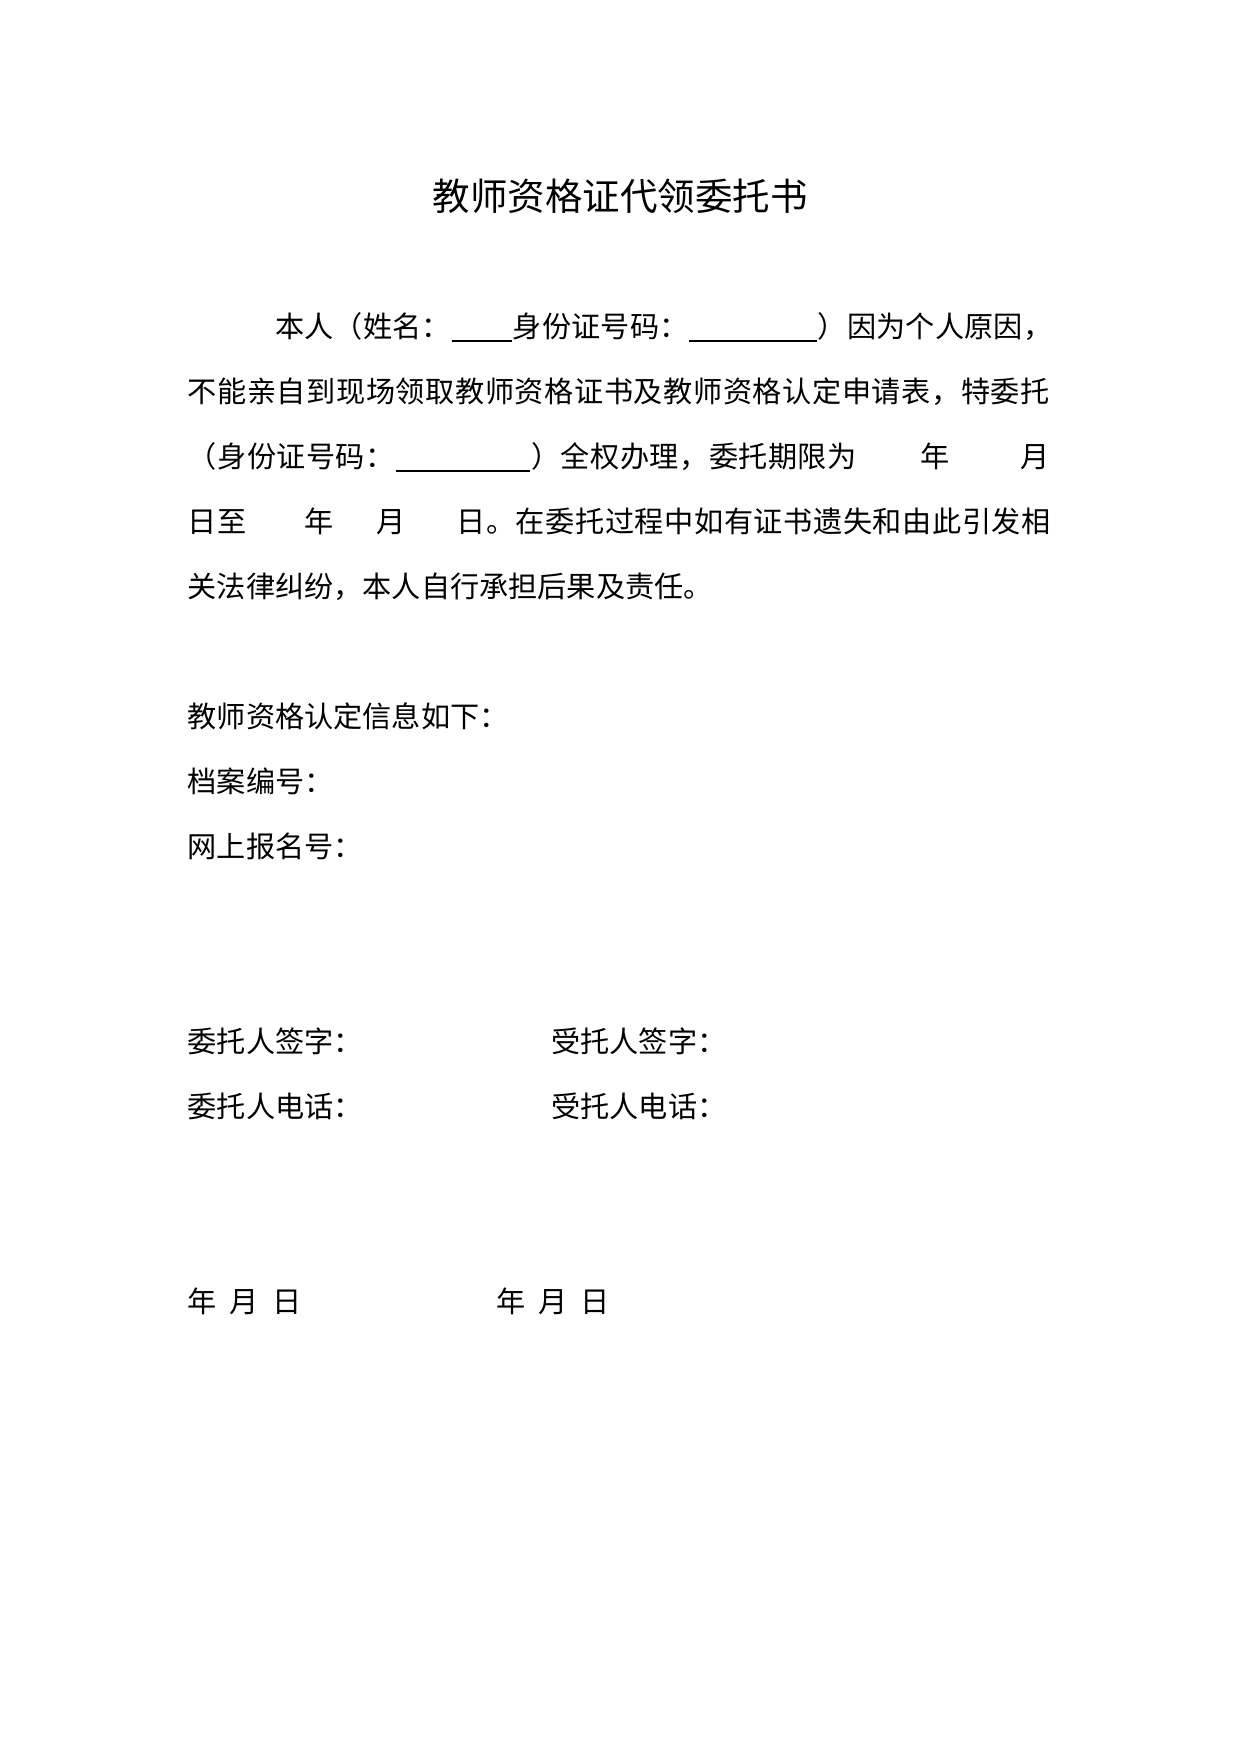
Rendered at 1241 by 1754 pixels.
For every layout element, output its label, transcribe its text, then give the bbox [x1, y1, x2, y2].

text 教师资格认定信息如下： [187, 682, 1053, 747]
text 网上报名号： [187, 812, 1053, 877]
text 委托人签字： 受托人签字： [187, 1007, 1053, 1072]
text 委托人电话： 受托人电话： [187, 1072, 1053, 1137]
text 教师资格证代领委托书 [187, 162, 1053, 227]
text 年 月 日 年 月 日 [187, 1267, 1053, 1332]
text 本人（姓名： 身份证号码： ）因为个人原因，不能亲自到现场领取教师资格证书及教师资格认定申请表，特委托 （身份证号码： ）全权办理，委托期限为 年 月 日至 年 月 日。在委托过程中如有证书遗失和由此引发相关法律纠纷，本人自行承担后果及责任。 [187, 292, 1053, 617]
text 档案编号： [187, 747, 1053, 812]
